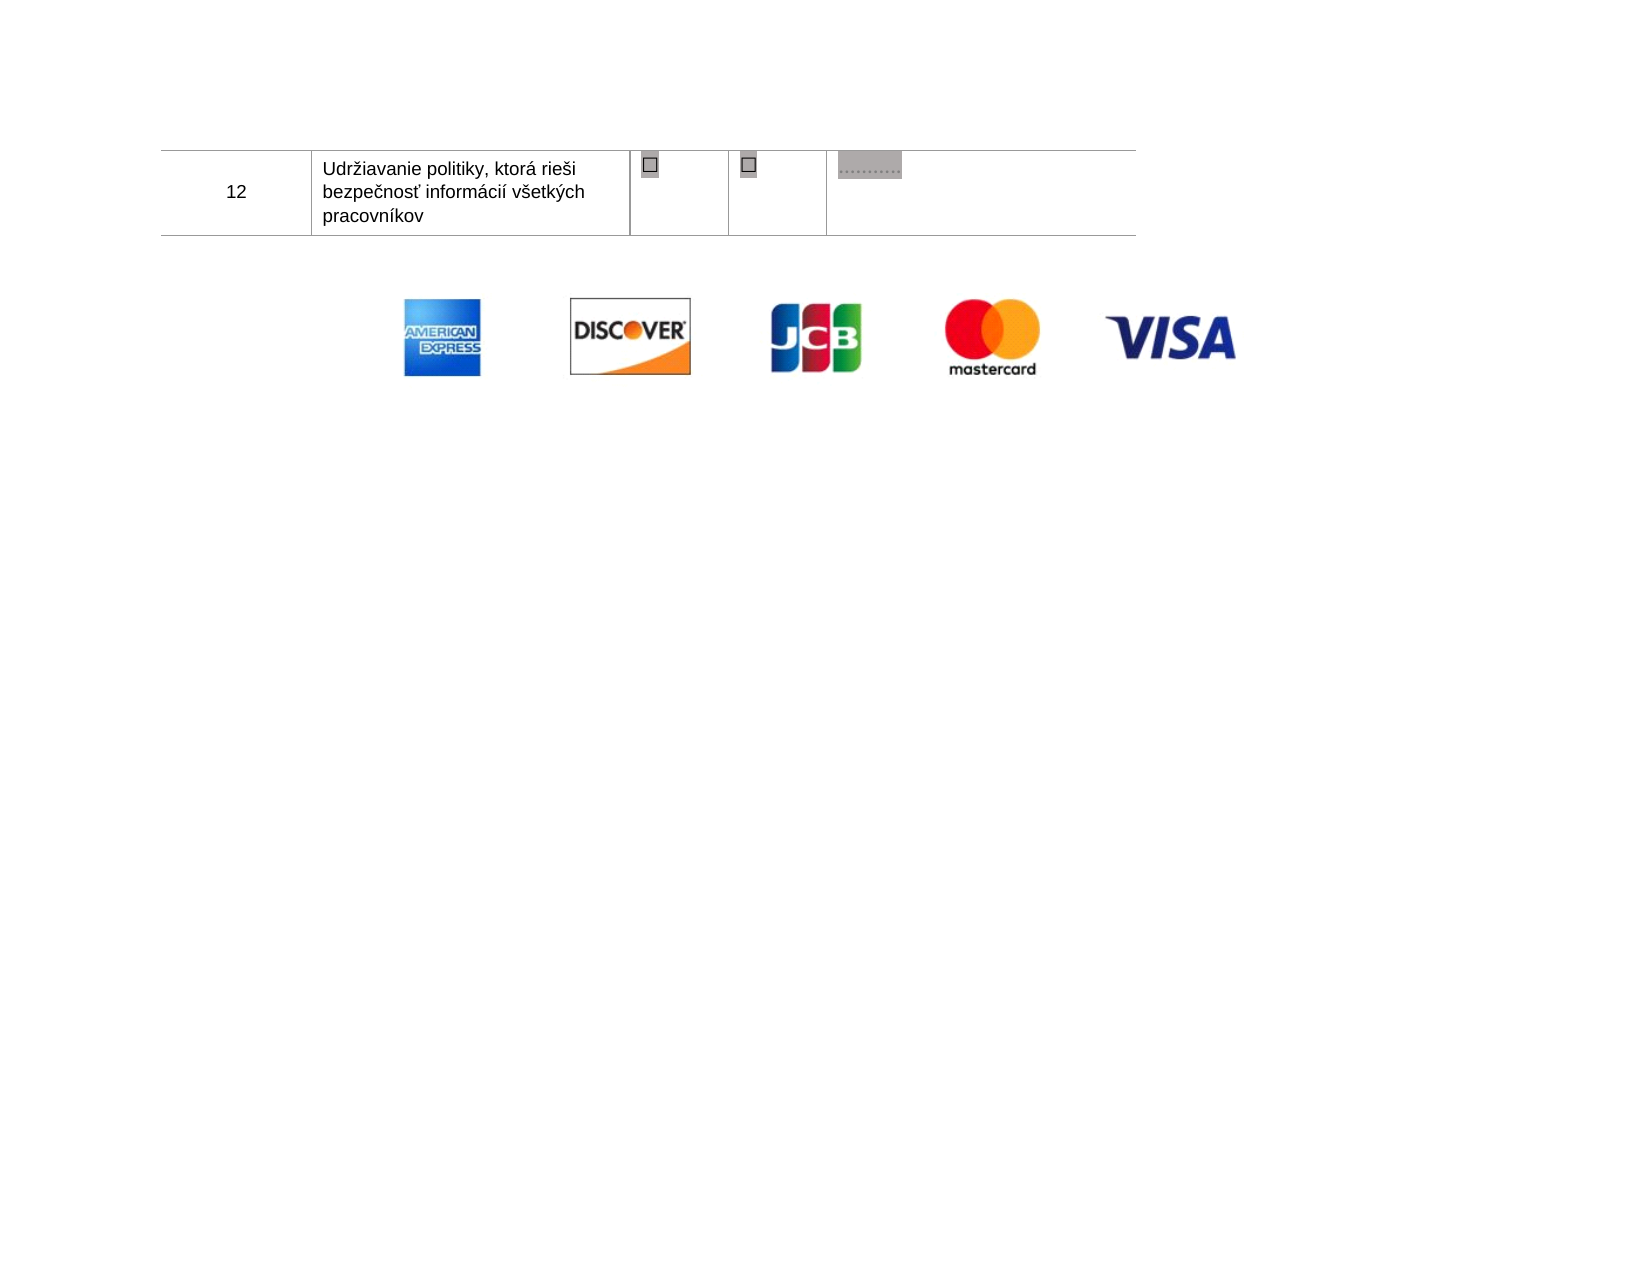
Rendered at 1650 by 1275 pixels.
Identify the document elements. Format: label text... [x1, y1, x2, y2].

table_cell Udržiavanie politiky, ktorá rieši bezpečnosť informácií všetkých pracovníkov [312, 151, 629, 235]
picture [385, 274, 1265, 405]
table_cell [631, 151, 728, 235]
table_cell [827, 151, 1136, 235]
table_cell [729, 151, 826, 235]
table_cell 12 [161, 151, 311, 235]
